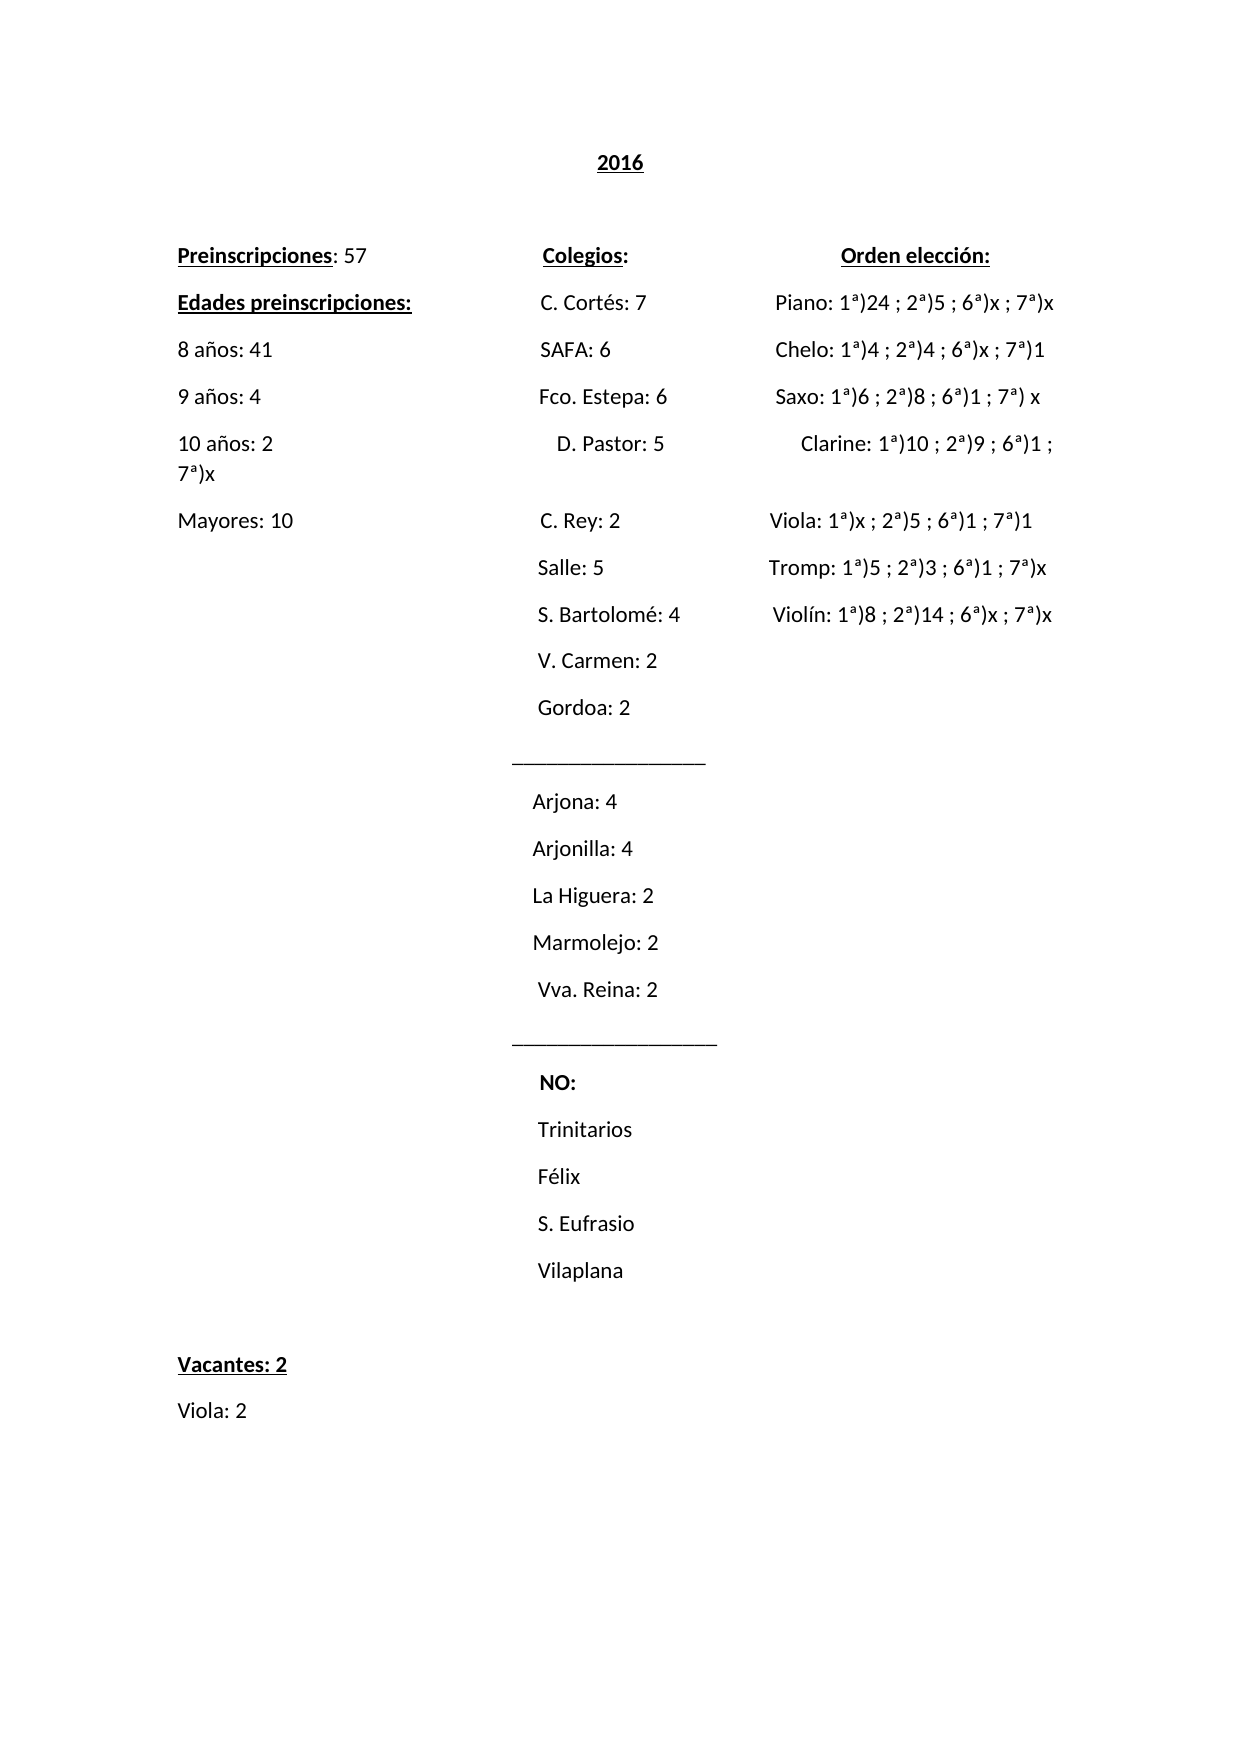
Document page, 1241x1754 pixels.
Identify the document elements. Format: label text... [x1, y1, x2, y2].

text Marmolejo: 2 [177, 928, 1063, 956]
text Arjonilla: 4 [177, 834, 1063, 862]
text Mayores: 10 C. Rey: 2 Viola: 1ª)x ; 2ª)5 ; 6ª)1 ; 7ª)1 [177, 506, 1063, 534]
text S. Eufrasio [177, 1209, 1063, 1237]
text __________________ [177, 1022, 1063, 1049]
text 8 años: 41 SAFA: 6 Chelo: 1ª)4 ; 2ª)4 ; 6ª)x ; 7ª)1 [177, 335, 1063, 363]
text V. Carmen: 2 [177, 647, 1063, 674]
text Félix [177, 1162, 1063, 1190]
text Vilaplana [177, 1256, 1063, 1284]
text Vacantes: 2 [177, 1350, 1063, 1378]
text 2016 [177, 148, 1063, 176]
text S. Bartolomé: 4 Violín: 1ª)8 ; 2ª)14 ; 6ª)x ; 7ª)x [177, 600, 1063, 628]
text 9 años: 4 Fco. Estepa: 6 Saxo: 1ª)6 ; 2ª)8 ; 6ª)1 ; 7ª) x [177, 382, 1063, 410]
text La Higuera: 2 [177, 881, 1063, 909]
text Viola: 2 [177, 1397, 1063, 1424]
text Vva. Reina: 2 [177, 975, 1063, 1003]
text 10 años: 2 D. Pastor: 5 Clarine: 1ª)10 ; 2ª)9 ; 6ª)1 ; 7ª)x [177, 429, 1063, 487]
text _________________ [177, 740, 1063, 768]
text Arjona: 4 [177, 787, 1063, 815]
text Edades preinscripciones: C. Cortés: 7 Piano: 1ª)24 ; 2ª)5 ; 6ª)x ; 7ª)x [177, 288, 1063, 316]
text Salle: 5 Tromp: 1ª)5 ; 2ª)3 ; 6ª)1 ; 7ª)x [177, 553, 1063, 581]
text Trinitarios [177, 1115, 1063, 1143]
text NO: [177, 1068, 1063, 1096]
text Gordoa: 2 [177, 693, 1063, 721]
text Preinscripciones: 57 Colegios: Orden elección: [177, 241, 1063, 269]
